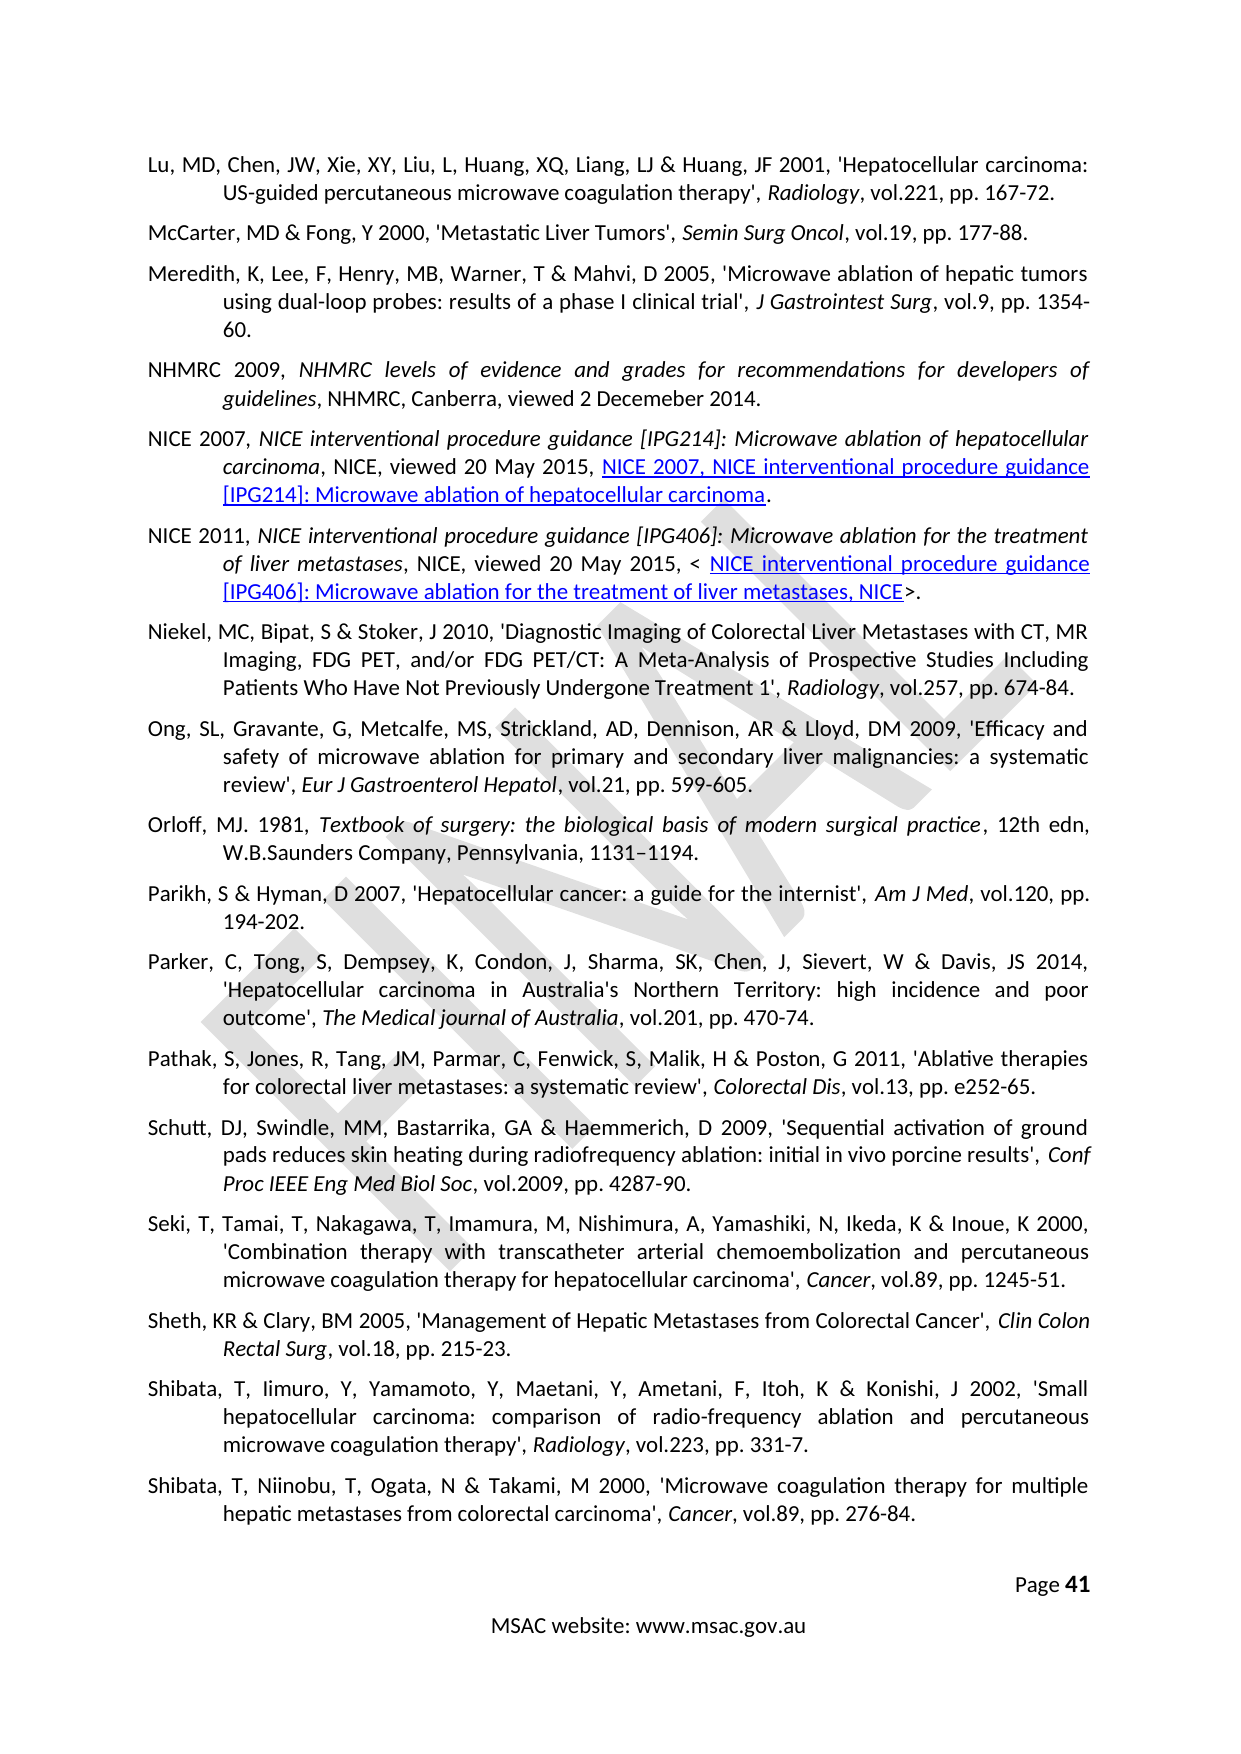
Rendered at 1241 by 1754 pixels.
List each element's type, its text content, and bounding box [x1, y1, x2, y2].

text Niekel, MC, Bipat, S & Stoker, J 2010, 'Diagnostic Imaging of Colorectal Liver Metastases with CT, MR Imaging, FDG PET, and/or FDG PET/CT: A Meta-Analysis of Prospective Studies Including Patients Who Have Not Previously Undergone Treatment 1', Radiology, vol.257, pp. 674-84. [148, 617, 1090, 701]
text Sheth, KR & Clary, BM 2005, 'Management of Hepatic Metastases from Colorectal Cancer', Clin Colon Rectal Surg, vol.18, pp. 215-23. [148, 1306, 1090, 1362]
text McCarter, MD & Fong, Y 2000, 'Metastatic Liver Tumors', Semin Surg Oncol, vol.19, pp. 177-88. [148, 218, 1090, 247]
text Pathak, S, Jones, R, Tang, JM, Parmar, C, Fenwick, S, Malik, H & Poston, G 2011, 'Ablative therapies for colorectal liver metastases: a systematic review', Colorectal Dis, vol.13, pp. e252-65. [148, 1044, 1090, 1100]
text NICE 2007, NICE interventional procedure guidance [IPG214]: Microwave ablation of hepatocellular carcinoma, NICE, viewed 20 May 2015, NICE 2007, NICE interventional procedure guidance [IPG214]: Microwave ablation of hepatocellular carcinoma. [148, 424, 1090, 508]
text Seki, T, Tamai, T, Nakagawa, T, Imamura, M, Nishimura, A, Yamashiki, N, Ikeda, K & Inoue, K 2000, 'Combination therapy with transcatheter arterial chemoembolization and percutaneous microwave coagulation therapy for hepatocellular carcinoma', Cancer, vol.89, pp. 1245-51. [148, 1209, 1090, 1293]
text Shibata, T, Niinobu, T, Ogata, N & Takami, M 2000, 'Microwave coagulation therapy for multiple hepatic metastases from colorectal carcinoma', Cancer, vol.89, pp. 276-84. [148, 1471, 1090, 1527]
text Parker, C, Tong, S, Dempsey, K, Condon, J, Sharma, SK, Chen, J, Sievert, W & Davis, JS 2014, 'Hepatocellular carcinoma in Australia's Northern Territory: high incidence and poor outcome', The Medical journal of Australia, vol.201, pp. 470-74. [148, 947, 1090, 1032]
text Shibata, T, Iimuro, Y, Yamamoto, Y, Maetani, Y, Ametani, F, Itoh, K & Konishi, J 2002, 'Small hepatocellular carcinoma: comparison of radio-frequency ablation and percutaneous microwave coagulation therapy', Radiology, vol.223, pp. 331-7. [148, 1374, 1090, 1458]
text Orloff, MJ. 1981, Textbook of surgery: the biological basis of modern surgical practice, 12th edn, W.B.Saunders Company, Pennsylvania, 1131–1194. [148, 810, 1090, 866]
text Parikh, S & Hyman, D 2007, 'Hepatocellular cancer: a guide for the internist', Am J Med, vol.120, pp. 194-202. [148, 879, 1090, 935]
text NICE 2011, NICE interventional procedure guidance [IPG406]: Microwave ablation for the treatment of liver metastases, NICE, viewed 20 May 2015, < NICE interventional procedure guidance [IPG406]: Microwave ablation for the treatment of liver metastases, NICE>. [148, 521, 1090, 605]
text Meredith, K, Lee, F, Henry, MB, Warner, T & Mahvi, D 2005, 'Microwave ablation of hepatic tumors using dual-loop probes: results of a phase I clinical trial', J Gastrointest Surg, vol.9, pp. 1354-60. [148, 259, 1090, 343]
text Ong, SL, Gravante, G, Metcalfe, MS, Strickland, AD, Dennison, AR & Lloyd, DM 2009, 'Efficacy and safety of microwave ablation for primary and secondary liver malignancies: a systematic review', Eur J Gastroenterol Hepatol, vol.21, pp. 599-605. [148, 714, 1090, 798]
text Lu, MD, Chen, JW, Xie, XY, Liu, L, Huang, XQ, Liang, LJ & Huang, JF 2001, 'Hepatocellular carcinoma: US-guided percutaneous microwave coagulation therapy', Radiology, vol.221, pp. 167-72. [148, 150, 1090, 206]
text NHMRC 2009, NHMRC levels of evidence and grades for recommendations for developers of guidelines, NHMRC, Canberra, viewed 2 Decemeber 2014. [148, 356, 1090, 412]
text Schutt, DJ, Swindle, MM, Bastarrika, GA & Haemmerich, D 2009, 'Sequential activation of ground pads reduces skin heating during radiofrequency ablation: initial in vivo porcine results', Conf Proc IEEE Eng Med Biol Soc, vol.2009, pp. 4287-90. [148, 1113, 1090, 1197]
